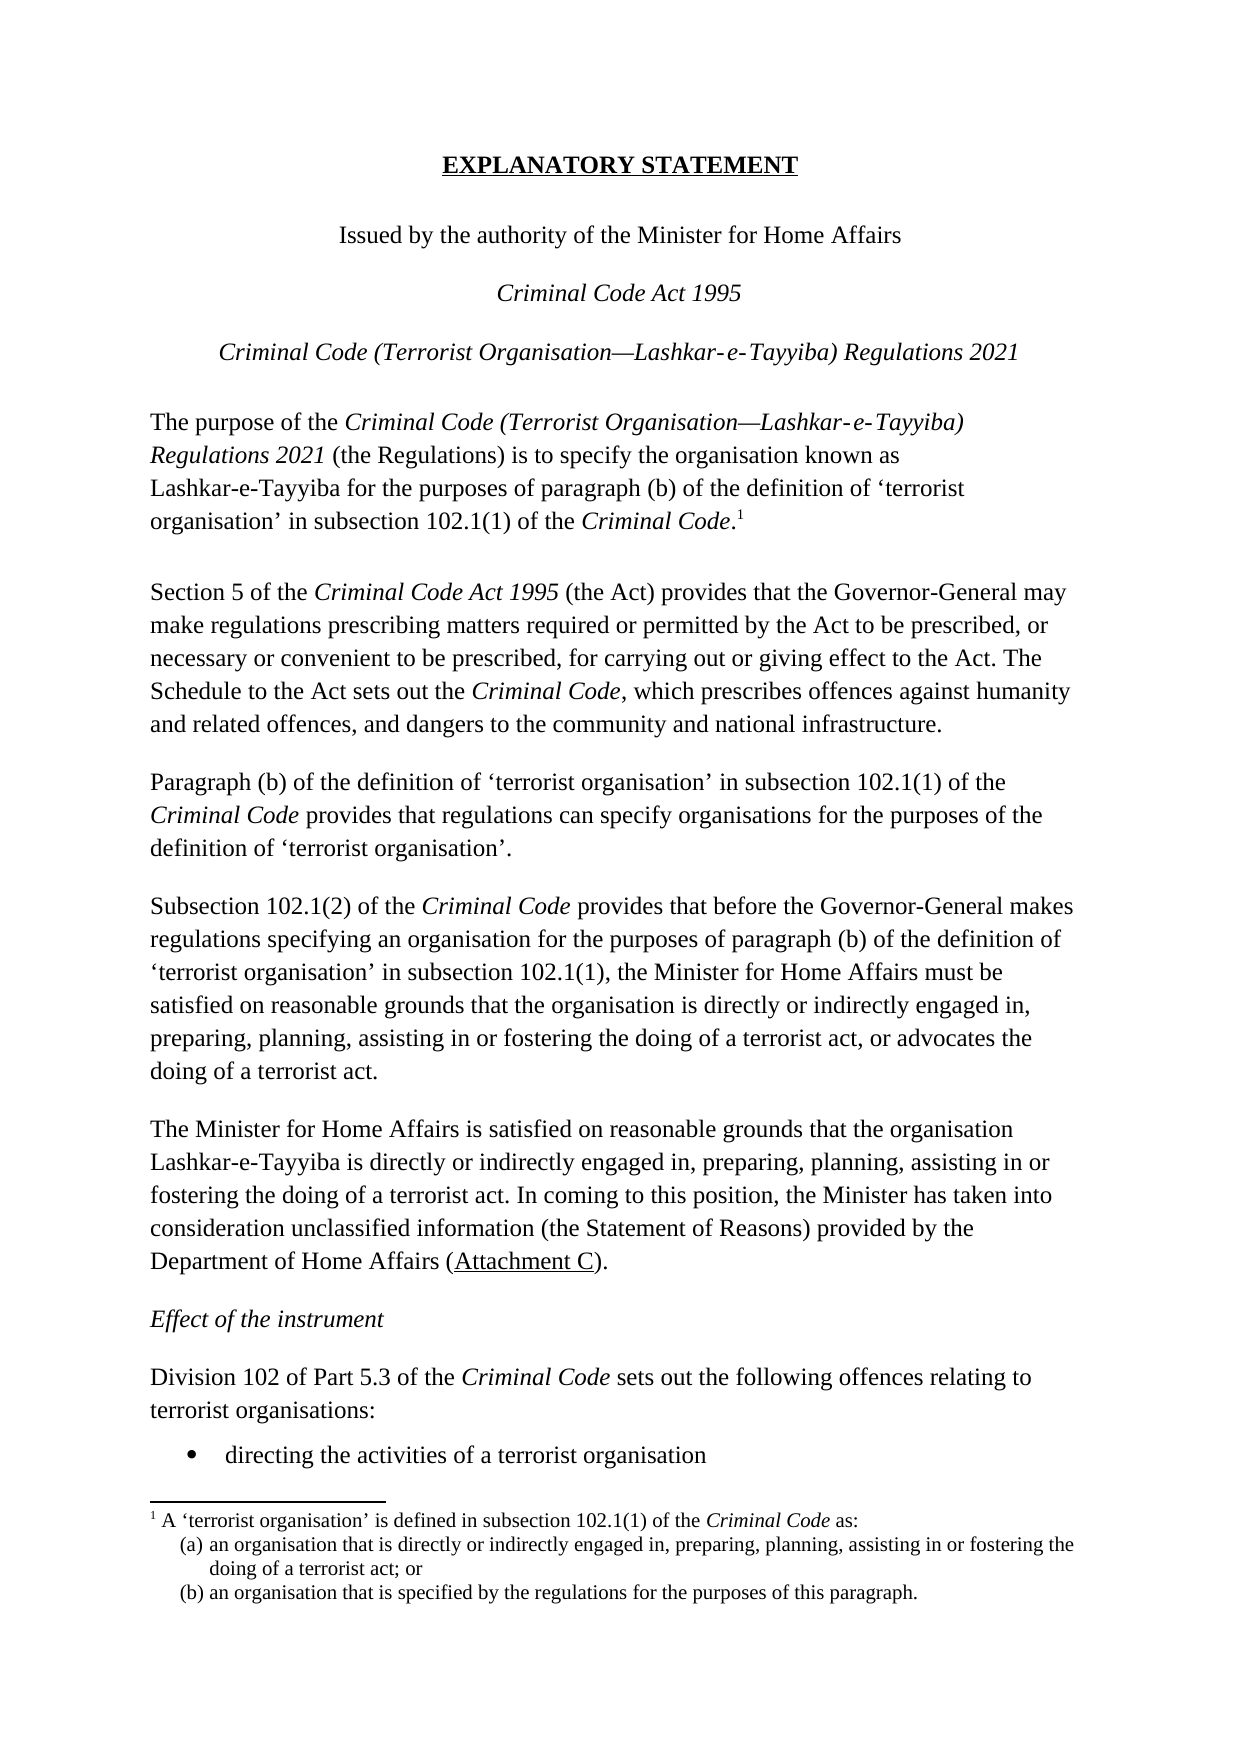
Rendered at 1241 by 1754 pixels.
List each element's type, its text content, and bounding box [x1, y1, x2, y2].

list directing the activities of a terrorist organisation [187, 1441, 1090, 1469]
text Division 102 of Part 5.3 of the Criminal Code sets out the following offences relating to terrorist organisations: [150, 1362, 1090, 1424]
subtitle Criminal Code (Terrorist Organisation—Lashkar-e-Tayyiba) Regulations 2021 [150, 337, 1090, 365]
subtitle Effect of the instrument [150, 1304, 1090, 1333]
subtitle The purpose of the Criminal Code (Terrorist Organisation—Lashkar-e-Tayyiba) Regulations 2021 (the Regulations) is to specify the organisation known as Lashkar-e-Tayyiba for the purposes of paragraph (b) of the definition of ‘terrorist organisation’ in subsection 102.1(1) of the Criminal Code. [150, 407, 1090, 535]
text Section 5 of the Criminal Code Act 1995 (the Act) provides that the Governor-General may make regulations prescribing matters required or permitted by the Act to be prescribed, or necessary or convenient to be prescribed, for carrying out or giving effect to the Act. The Schedule to the Act sets out the Criminal Code, which prescribes offences against humanity and related offences, and dangers to the community and national infrastructure. [150, 577, 1090, 737]
subtitle Issued by the authority of the Minister for Home Affairs [150, 221, 1090, 249]
title EXPLANATORY STATEMENT [150, 150, 1090, 179]
text The Minister for Home Affairs is satisfied on reasonable grounds that the organisation Lashkar-e-Tayyiba is directly or indirectly engaged in, preparing, planning, assisting in or fostering the doing of a terrorist act. In coming to this position, the Minister has taken into consideration unclassified information (the Statement of Reasons) provided by the Department of Home Affairs (Attachment C). [150, 1114, 1090, 1275]
text Paragraph (b) of the definition of ‘terrorist organisation’ in subsection 102.1(1) of the Criminal Code provides that regulations can specify organisations for the purposes of the definition of ‘terrorist organisation’. [150, 767, 1090, 862]
subtitle Criminal Code Act 1995 [150, 278, 1090, 307]
text Subsection 102.1(2) of the Criminal Code provides that before the Governor-General makes regulations specifying an organisation for the purposes of paragraph (b) of the definition of ‘terrorist organisation’ in subsection 102.1(1), the Minister for Home Affairs must be satisfied on reasonable grounds that the organisation is directly or indirectly engaged in, preparing, planning, assisting in or fostering the doing of a terrorist act, or advocates the doing of a terrorist act. [150, 891, 1090, 1085]
